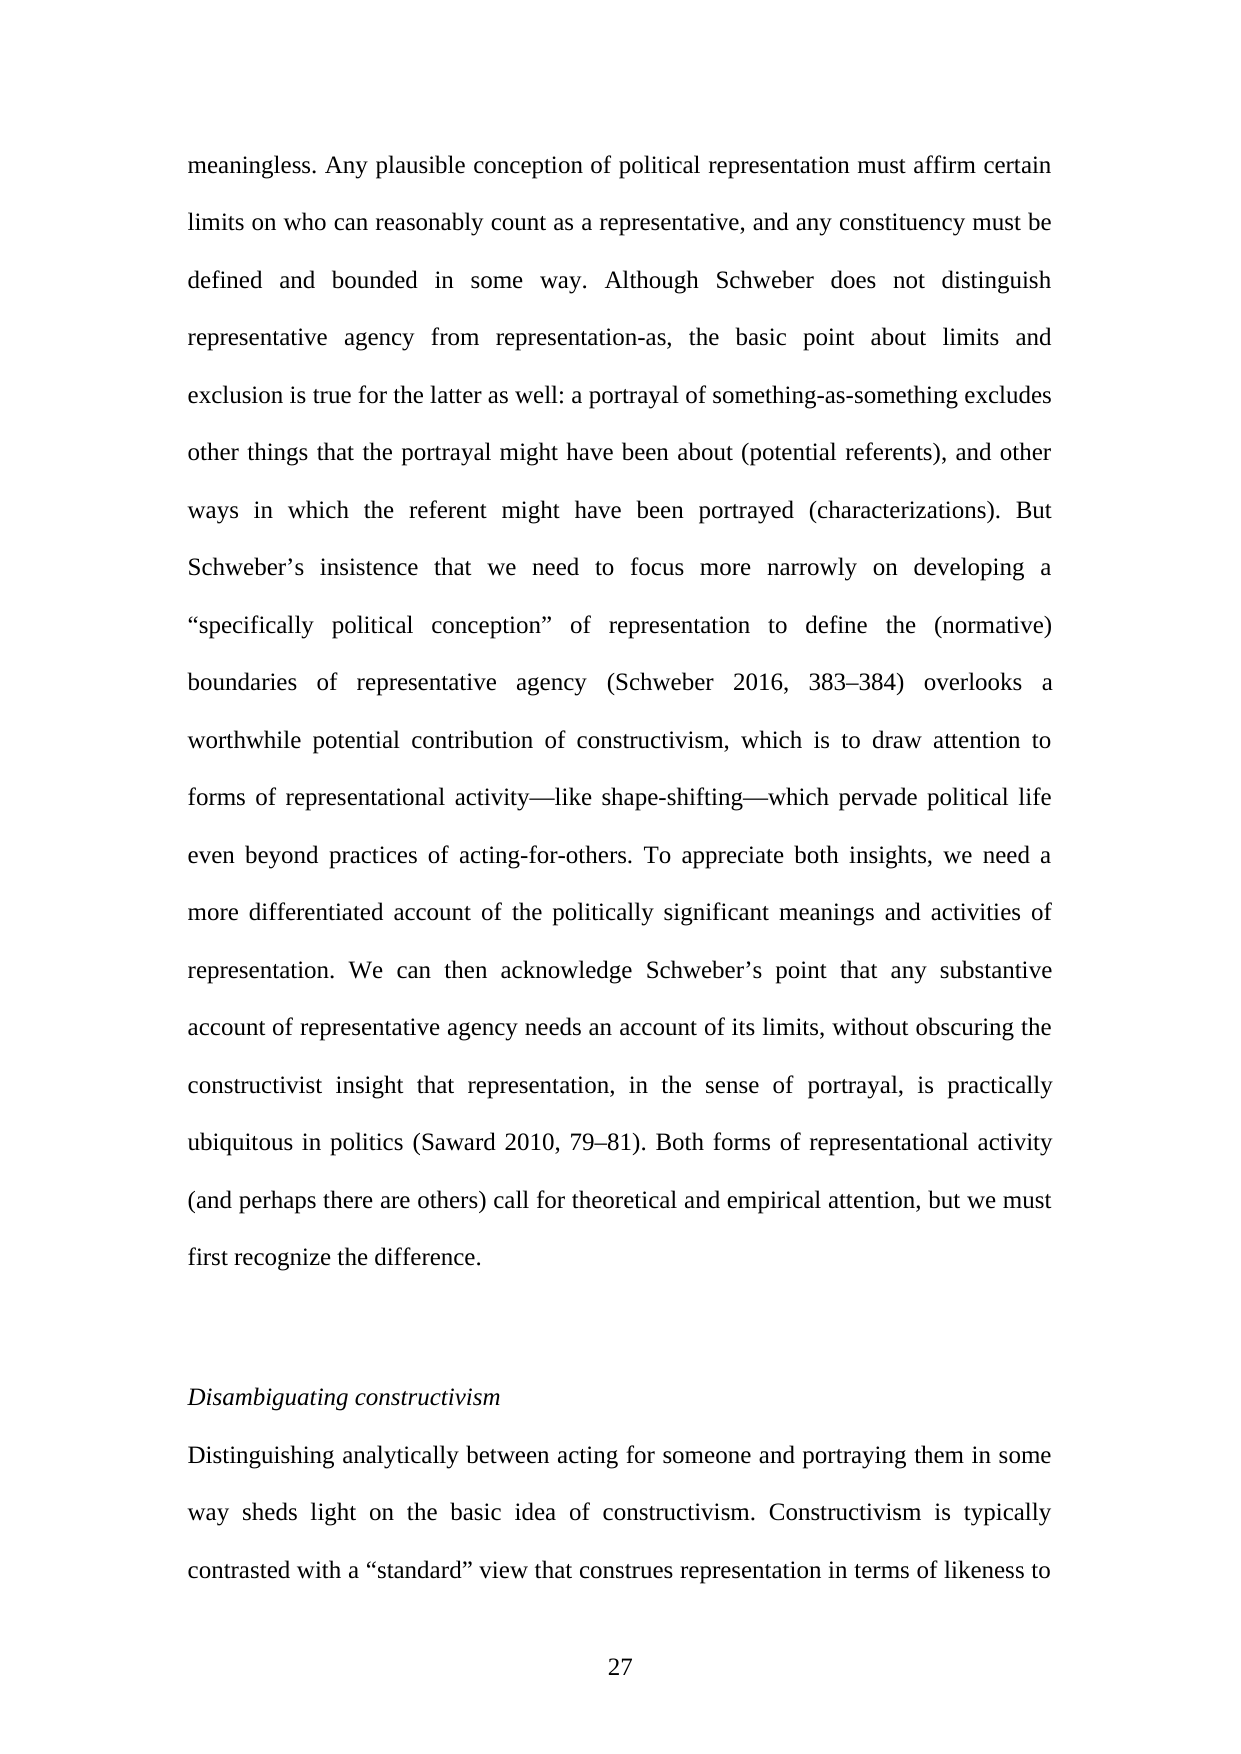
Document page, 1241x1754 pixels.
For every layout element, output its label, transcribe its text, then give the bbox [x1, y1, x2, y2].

subtitle Disambiguating constructivism [187, 1382, 1053, 1411]
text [187, 150, 1053, 1271]
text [187, 1440, 1053, 1584]
